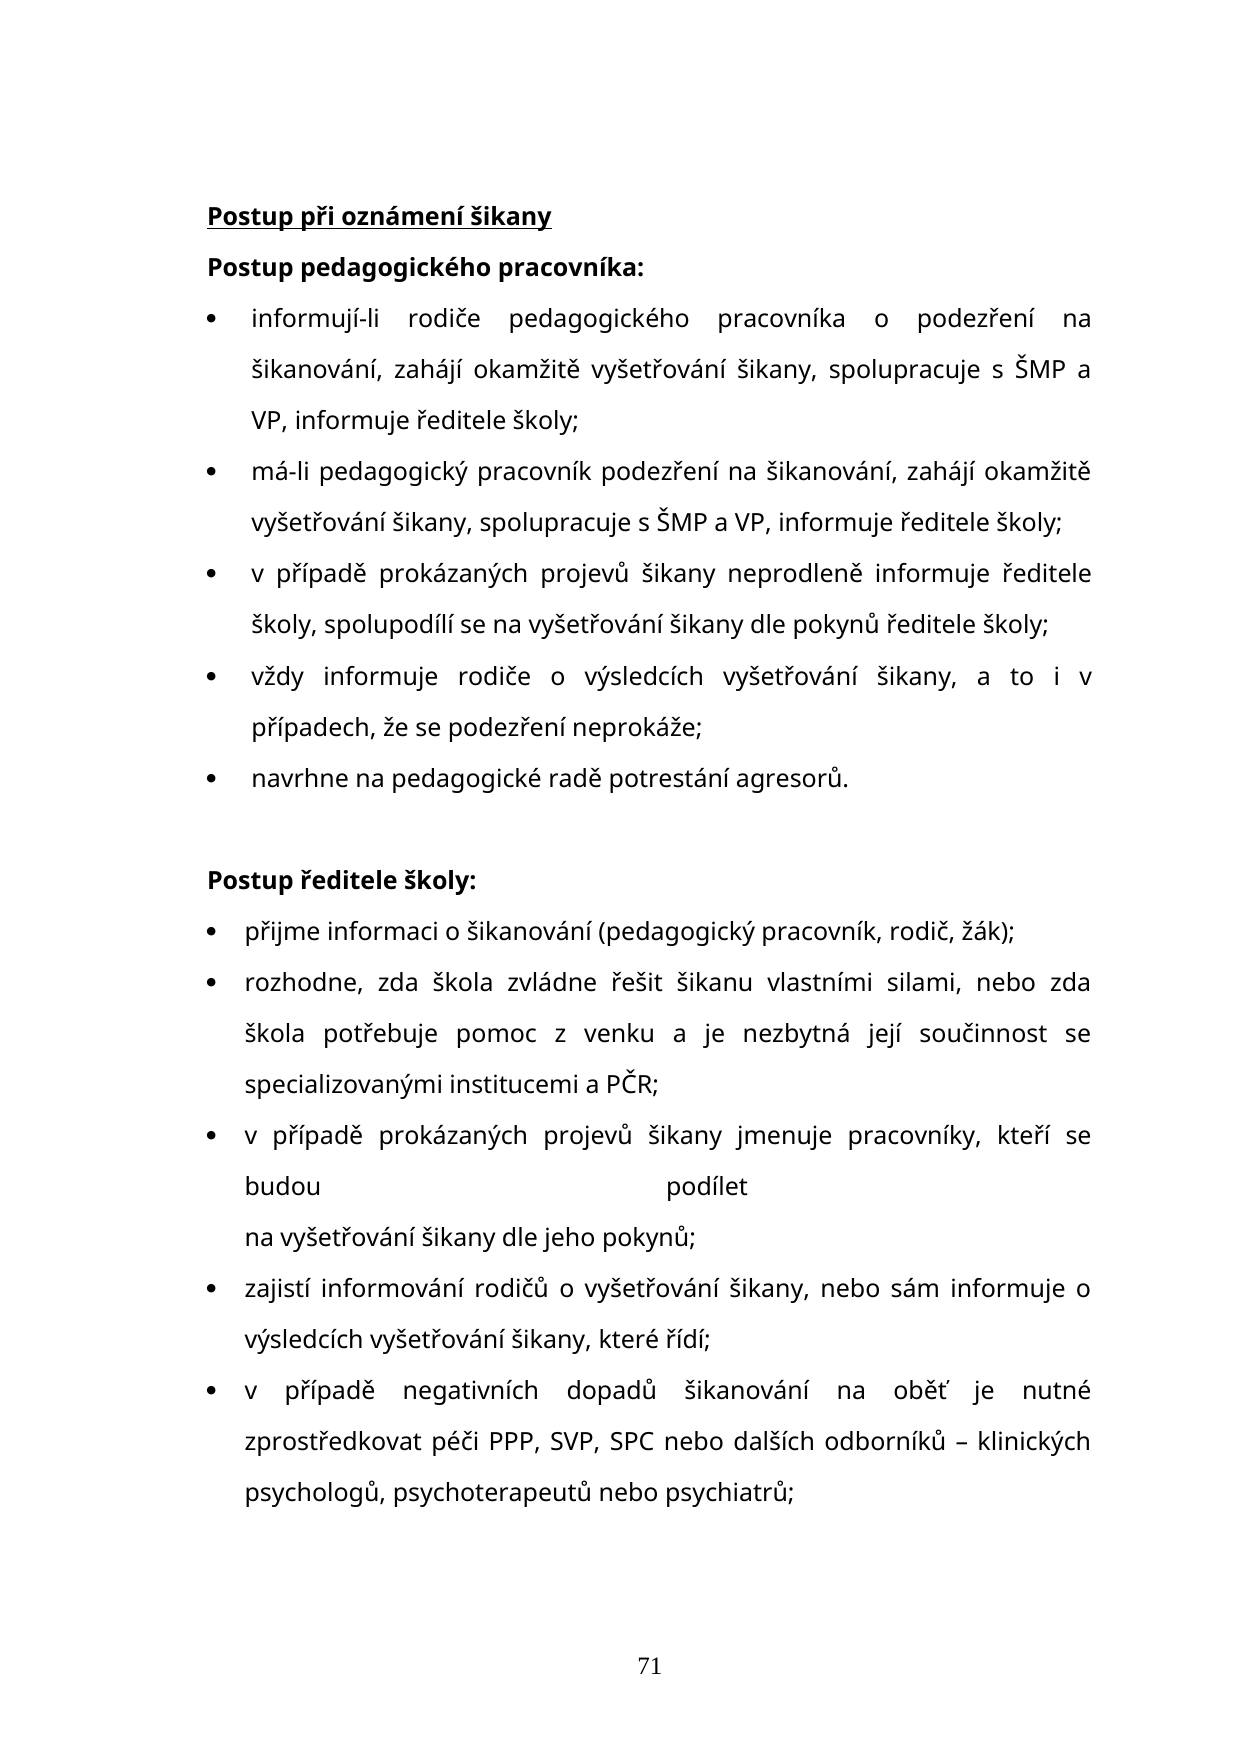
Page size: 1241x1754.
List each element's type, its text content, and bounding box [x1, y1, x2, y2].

text Postup pedagogického pracovníka: [207, 250, 1092, 284]
list má-li pedagogický pracovník podezření na šikanování, zahájí okamžitě vyšetřování šikany, spolupracuje s ŠMP a VP, informuje ředitele školy; [207, 454, 1092, 539]
list informují-li rodiče pedagogického pracovníka o podezření na šikanování, zahájí okamžitě vyšetřování šikany, spolupracuje s ŠMP a VP, informuje ředitele školy; [207, 301, 1092, 437]
list přijme informaci o šikanování (pedagogický pracovník, rodič, žák); [207, 913, 1092, 947]
list v případě prokázaných projevů šikany jmenuje pracovníky, kteří se budou podílet na vyšetřování šikany dle jeho pokynů; [207, 1117, 1092, 1254]
list vždy informuje rodiče o výsledcích vyšetřování šikany, a to i v případech, že se podezření neprokáže; [207, 658, 1092, 743]
list navrhne na pedagogické radě potrestání agresorů. [207, 760, 1092, 794]
list zajistí informování rodičů o vyšetřování šikany, nebo sám informuje o výsledcích vyšetřování šikany, které řídí; [207, 1271, 1092, 1356]
text Postup při oznámení šikany [207, 199, 1092, 233]
list v případě prokázaných projevů šikany neprodleně informuje ředitele školy, spolupodílí se na vyšetřování šikany dle pokynů ředitele školy; [207, 556, 1092, 641]
list rozhodne, zda škola zvládne řešit šikanu vlastními silami, nebo zda škola potřebuje pomoc z venku a je nezbytná její součinnost se specializovanými institucemi a PČR; [207, 964, 1092, 1101]
text Postup ředitele školy: [207, 862, 1092, 896]
list v případě negativních dopadů šikanování na oběť je nutné zprostředkovat péči PPP, SVP, SPC nebo dalších odborníků – klinických psychologů, psychoterapeutů nebo psychiatrů; [207, 1373, 1092, 1509]
